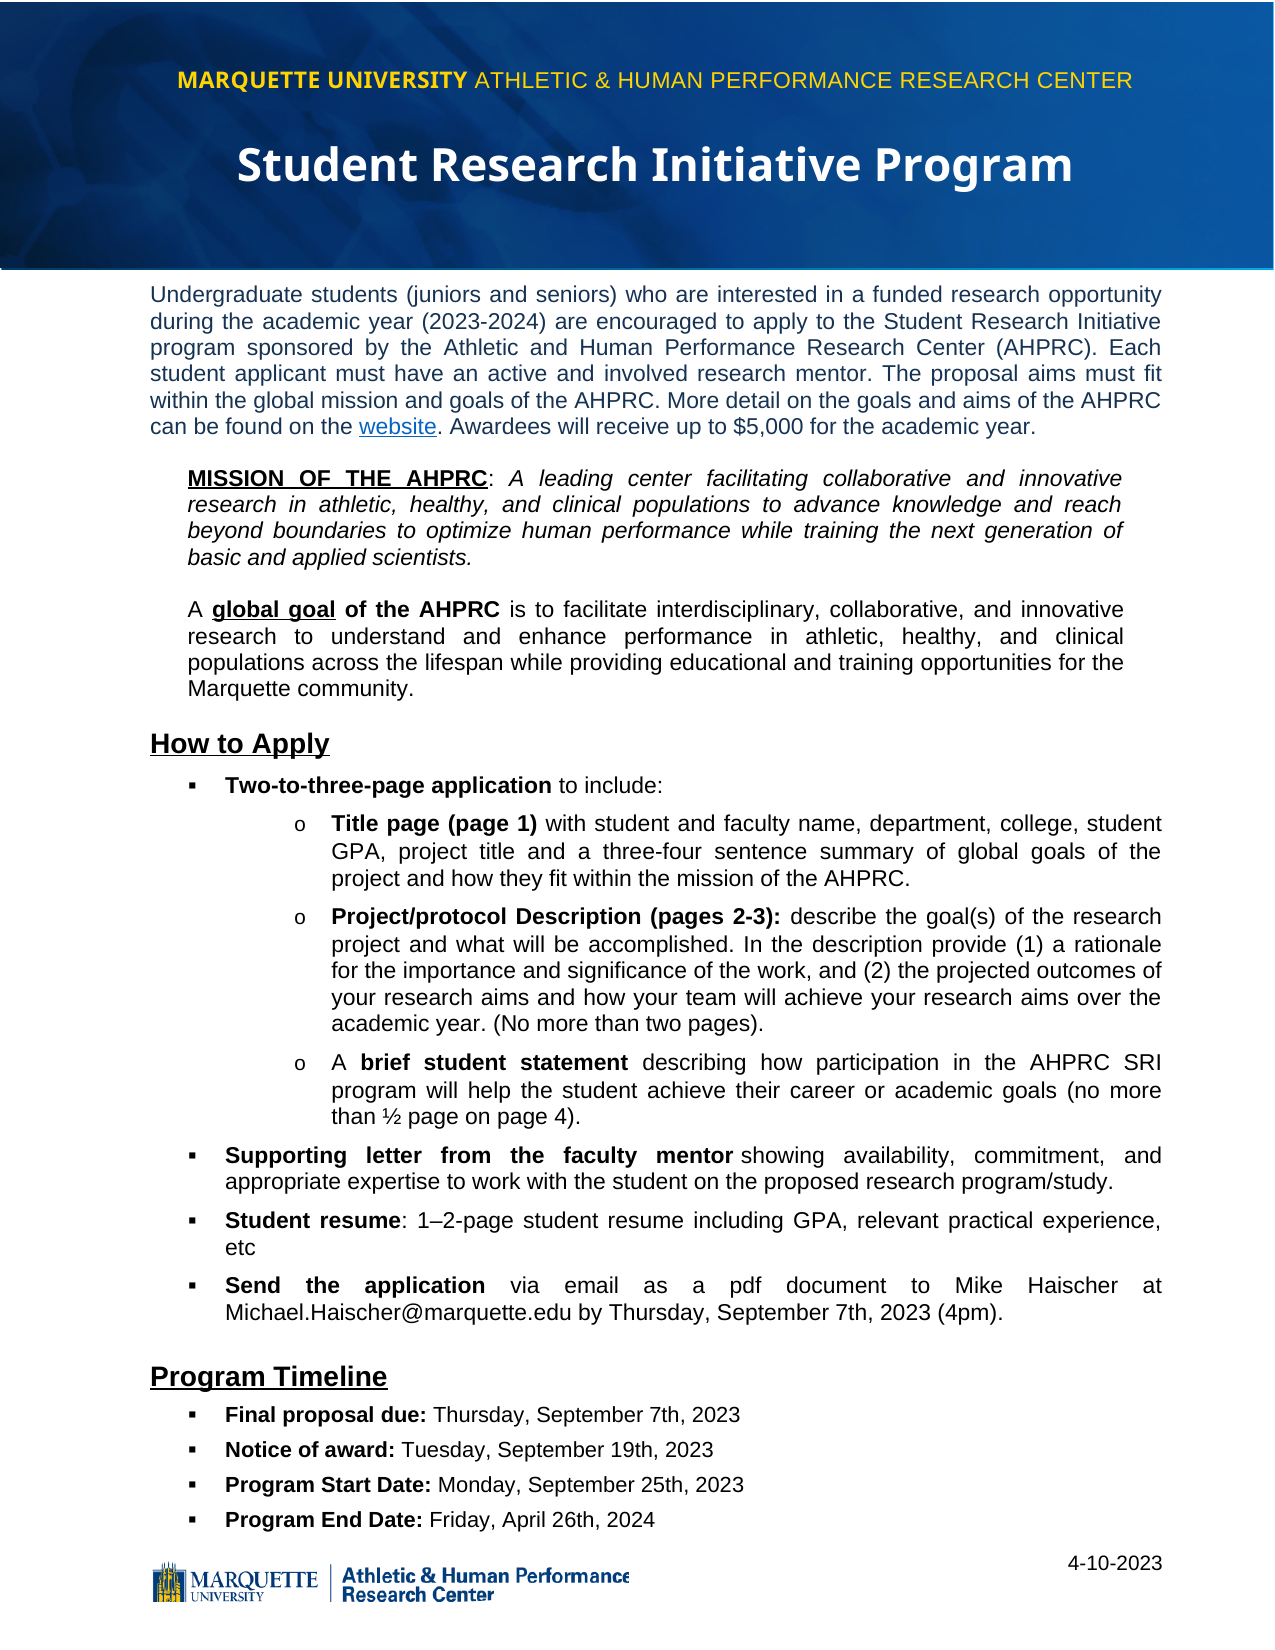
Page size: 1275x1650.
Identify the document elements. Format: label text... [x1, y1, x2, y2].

text MISSION OF THE AHPRC: A leading center facilitating collaborative and innovative research in athletic, healthy, and clinical populations to advance knowledge and reach beyond boundaries to optimize human performance while training the next generation of basic and applied scientists. [187, 464, 1125, 570]
list Project/protocol Description (pages 2-3): describe the goal(s) of the research project and what will be accomplished. In the description provide (1) a rationale for the importance and significance of the work, and (2) the projected outcomes of your research aims and how your team will achieve your research aims over the academic year. (No more than two pages). [294, 903, 1162, 1036]
list Student resume: 1–2-page student resume including GPA, relevant practical experience, etc [187, 1207, 1162, 1260]
text Program Timeline [150, 1360, 1162, 1392]
text A global goal of the AHPRC is to facilitate interdisciplinary, collaborative, and innovative research to understand and enhance performance in athletic, healthy, and clinical populations across the lifespan while providing educational and training opportunities for the Marquette community. [187, 596, 1125, 702]
list Send the application via email as a pdf document to Mike Haischer at Michael.Haischer@marquette.edu by Thursday, September 7th, 2023 (4pm). [187, 1272, 1162, 1325]
list A brief student statement describing how participation in the AHPRC SRI program will help the student achieve their career or academic goals (no more than ½ page on page 4). [294, 1049, 1162, 1129]
list Supporting letter from the faculty mentor showing availability, commitment, and appropriate expertise to work with the student on the proposed research program/study. [187, 1142, 1162, 1194]
text How to Apply [150, 727, 1162, 759]
list Notice of award: Tuesday, September 19th, 2023 [187, 1427, 1162, 1462]
list Title page (page 1) with student and faculty name, department, college, student GPA, project title and a three-four sentence summary of global goals of the project and how they fit within the mission of the AHPRC. [294, 810, 1162, 891]
text Undergraduate students (juniors and seniors) who are interested in a funded research opportunity during the academic year (2023-2024) are encouraged to apply to the Student Research Initiative program sponsored by the Athletic and Human Performance Research Center (AHPRC). Each student applicant must have an active and involved research mentor. The proposal aims must fit within the global mission and goals of the AHPRC. More detail on the goals and aims of the AHPRC can be found on the website. Awardees will receive up to $5,000 for the academic year. [150, 270, 1162, 439]
list Two-to-three-page application to include: [187, 772, 1162, 798]
list Final proposal due: Thursday, September 7th, 2023 [187, 1392, 1162, 1427]
list Program Start Date: Monday, September 25th, 2023 [187, 1462, 1162, 1497]
list Program End Date: Friday, April 26th, 2024 [187, 1497, 1162, 1532]
